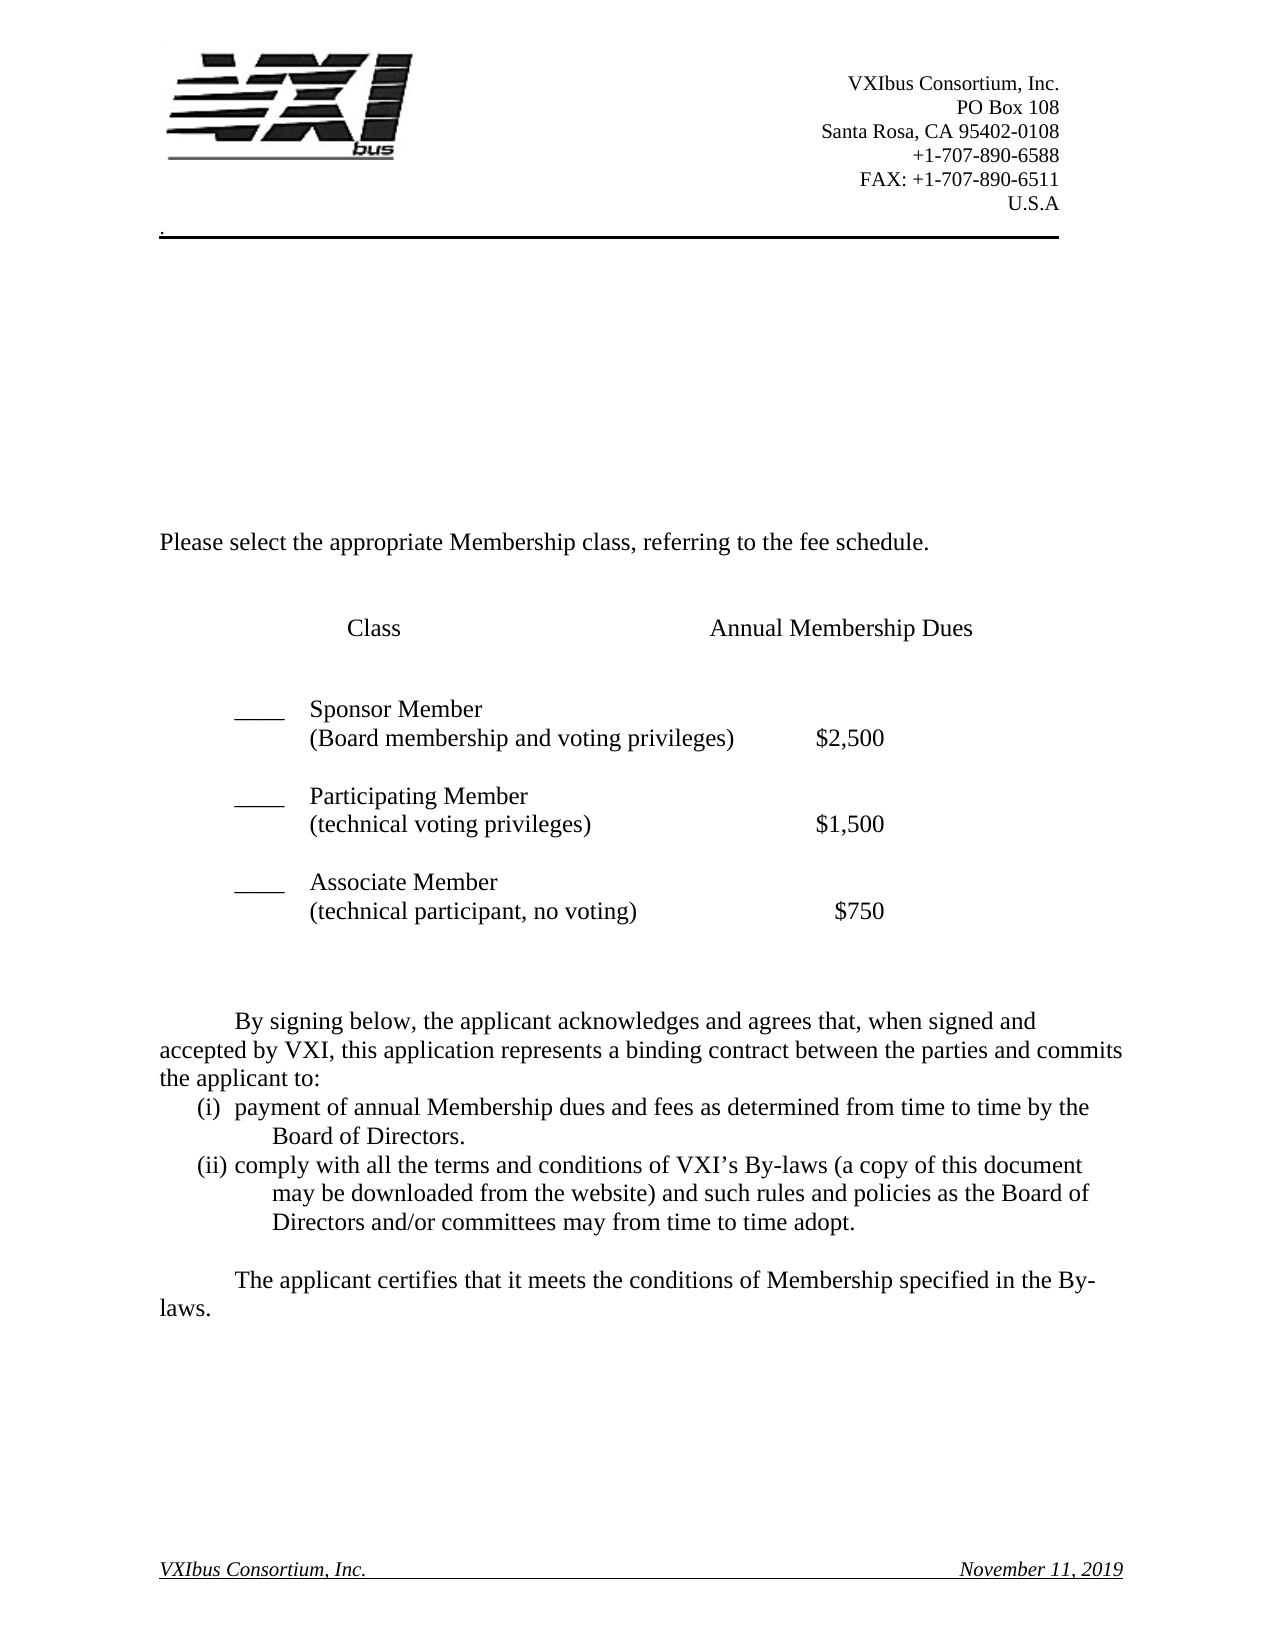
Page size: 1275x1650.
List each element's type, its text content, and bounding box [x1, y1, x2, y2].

text ____ Associate Member [159, 867, 1125, 896]
text By signing below, the applicant acknowledges and agrees that, when signed and accepted by VXI, this application represents a binding contract between the parties and commits the applicant to: [159, 1006, 1125, 1092]
text (technical voting privileges) $1,500 [159, 809, 1125, 838]
text (technical participant, no voting) $750 [159, 896, 1125, 924]
text ____ Participating Member [159, 781, 1125, 809]
list comply with all the terms and conditions of VXI’s By-laws (a copy of this document may be downloaded from the website) and such rules and policies as the Board of Directors and/or committees may from time to time adopt. [197, 1150, 1125, 1236]
list payment of annual Membership dues and fees as determined from time to time by the Board of Directors. [197, 1092, 1125, 1150]
picture [159, 46, 430, 160]
text ____ Sponsor Member [159, 694, 1125, 723]
text Please select the appropriate Membership class, referring to the fee schedule. [159, 527, 1125, 556]
text (Board membership and voting privileges) $2,500 [159, 723, 1125, 752]
text Class Annual Membership Dues [159, 613, 1125, 642]
text The applicant certifies that it meets the conditions of Membership specified in the By-laws. [159, 1265, 1125, 1322]
